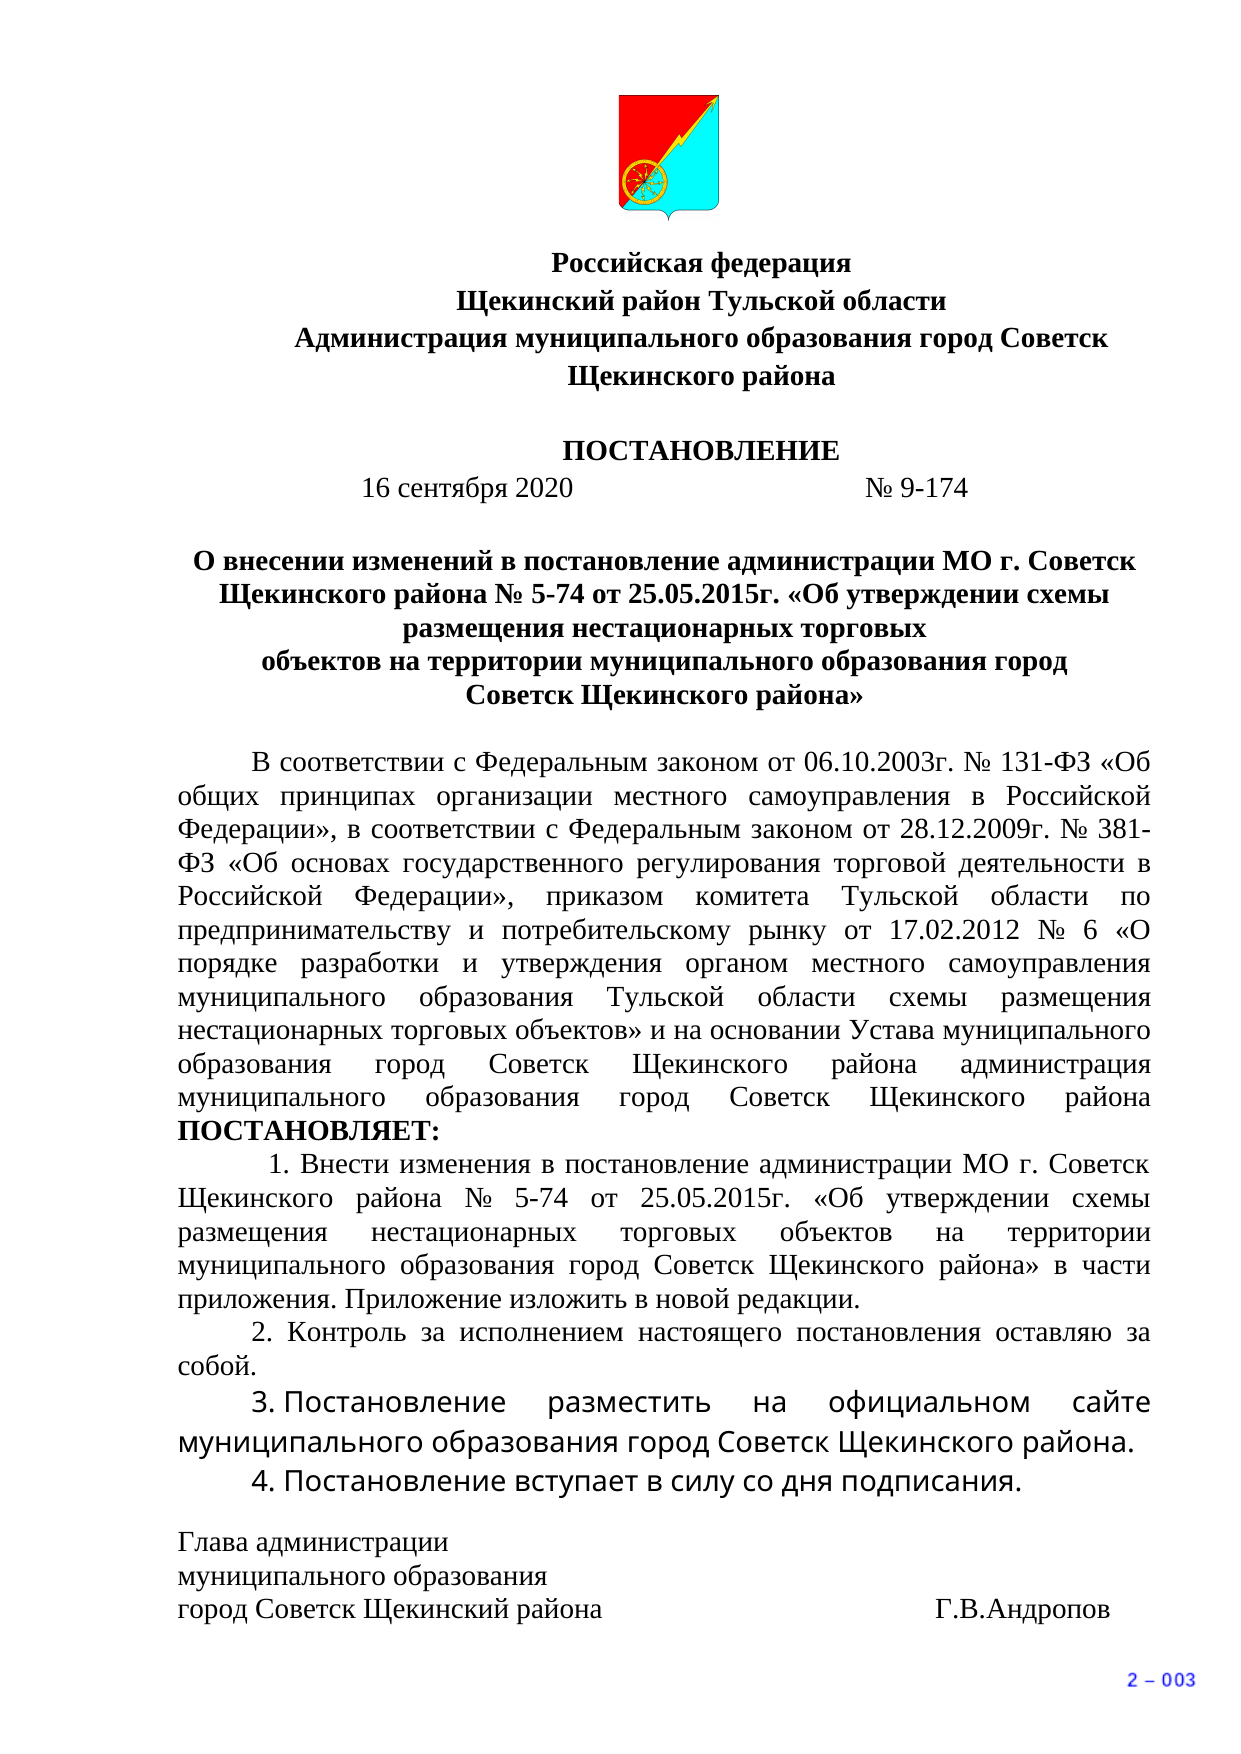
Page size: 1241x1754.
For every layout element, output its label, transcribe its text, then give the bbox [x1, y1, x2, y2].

text Российская федерация [177, 243, 1152, 280]
text 1. Внести изменения в постановление администрации МО г. Советск Щекинского района № 5-74 от 25.05.2015г. «Об утверждении схемы размещения нестационарных торговых объектов на территории муниципального образования город Советск Щекинского района» в части приложения. Приложение изложить в новой редакции. [177, 1147, 1152, 1314]
text Глава администрации [177, 1524, 1152, 1558]
text объектов на территории муниципального образования город [177, 643, 1152, 677]
text Администрация муниципального образования город Советск [177, 318, 1152, 355]
text Щекинского района [177, 355, 1152, 393]
text 3. Постановление разместить на официальном сайте муниципального образования город Советск Щекинского района. [177, 1381, 1152, 1461]
text ПОСТАНОВЛЕНИЕ [177, 430, 1152, 468]
text муниципального образования [177, 1558, 1152, 1591]
text город Советск Щекинский района Г.В.Андропов [177, 1591, 1152, 1625]
text 2. Контроль за исполнением настоящего постановления оставляю за собой. [177, 1314, 1152, 1381]
text 16 сентября 2020 № 9-174 [177, 468, 1152, 505]
text 4. Постановление вступает в силу со дня подписания. [177, 1461, 1152, 1500]
picture [618, 95, 719, 221]
text Щекинский район Тульской области [177, 280, 1152, 318]
text В соответствии с Федеральным законом от 06.10.2003г. № 131-ФЗ «Об общих принципах организации местного самоуправления в Российской Федерации», в соответствии с Федеральным законом от 28.12.2009г. № 381-ФЗ «Об основах государственного регулирования торговой деятельности в Российской Федерации», приказом комитета Тульской области по предпринимательству и потребительскому рынку от 17.02.2012 № 6 «О порядке разработки и утверждения органом местного самоуправления муниципального образования Тульской области схемы размещения нестационарных торговых объектов» и на основании Устава муниципального образования город Советск Щекинского района администрация муниципального образования город Советск Щекинского района ПОСТАНОВЛЯЕТ: [177, 744, 1152, 1147]
text О внесении изменений в постановление администрации МО г. Советск Щекинского района № 5-74 от 25.05.2015г. «Об утверждении схемы размещения нестационарных торговых [177, 543, 1152, 643]
text Советск Щекинского района» [177, 677, 1152, 711]
